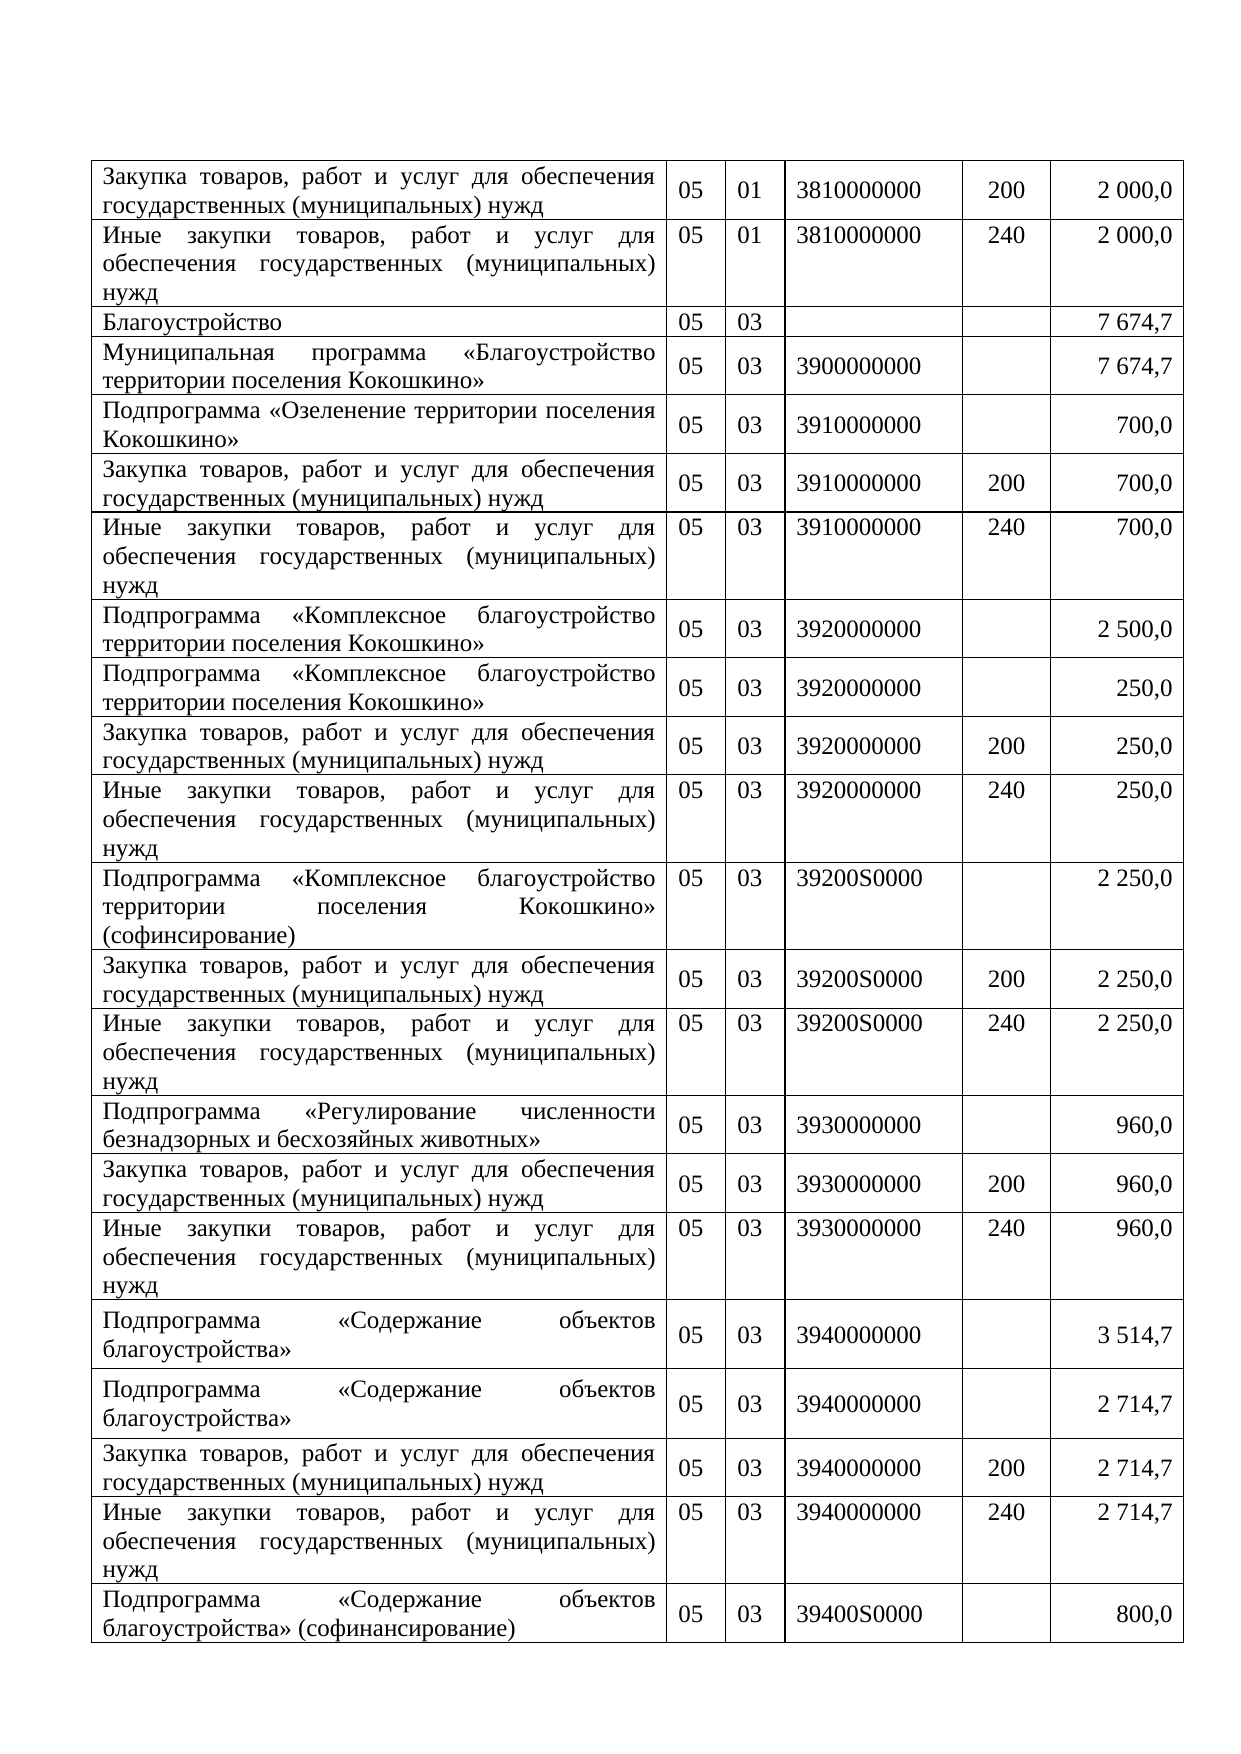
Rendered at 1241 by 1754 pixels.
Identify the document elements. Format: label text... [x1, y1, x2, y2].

table_cell 05 [667, 161, 725, 219]
table_cell 05 [667, 1096, 725, 1153]
table_cell 3930000000 [786, 1213, 962, 1299]
table_cell 960,0 [1051, 1154, 1183, 1212]
table_cell Иные закупки товаров, работ и услуг для обеспечения государственных (муниципальных) нужд [92, 1213, 666, 1299]
table_cell 05 [667, 337, 725, 394]
table_cell [963, 658, 1050, 716]
table_cell 250,0 [1051, 775, 1183, 862]
table_cell 05 [667, 1300, 725, 1368]
table_cell 200 [963, 1154, 1050, 1212]
table_cell 03 [726, 950, 784, 1007]
table_cell 2 000,0 [1051, 220, 1183, 306]
table_cell 700,0 [1051, 395, 1183, 453]
table_cell 3920000000 [786, 717, 962, 774]
table_cell 01 [726, 161, 784, 219]
table_cell 3940000000 [786, 1369, 962, 1437]
table_cell 03 [726, 1300, 784, 1368]
table_cell 05 [667, 1497, 725, 1583]
table_cell Иные закупки товаров, работ и услуг для обеспечения государственных (муниципальных) нужд [92, 775, 666, 862]
table_cell 700,0 [1051, 513, 1183, 599]
table_cell Закупка товаров, работ и услуг для обеспечения государственных (муниципальных) нужд [92, 161, 666, 219]
table_cell 01 [726, 220, 784, 306]
table_cell 39200S0000 [786, 950, 962, 1007]
table_cell 03 [726, 1369, 784, 1437]
table_cell 39200S0000 [786, 1009, 962, 1095]
table_cell 2 500,0 [1051, 600, 1183, 657]
table_cell Подпрограмма «Содержание объектов благоустройства» [92, 1369, 666, 1437]
table_cell Закупка товаров, работ и услуг для обеспечения государственных (муниципальных) нужд [92, 950, 666, 1007]
table_cell 03 [726, 395, 784, 453]
table_cell 03 [726, 863, 784, 949]
table_cell Закупка товаров, работ и услуг для обеспечения государственных (муниципальных) нужд [92, 454, 666, 511]
table_cell 03 [726, 1213, 784, 1299]
table_cell 3910000000 [786, 395, 962, 453]
table_cell 240 [963, 775, 1050, 862]
table_cell 240 [963, 1009, 1050, 1095]
table_cell Закупка товаров, работ и услуг для обеспечения государственных (муниципальных) нужд [92, 717, 666, 774]
table_cell 700,0 [1051, 454, 1183, 511]
table_cell 3810000000 [786, 220, 962, 306]
table_cell 960,0 [1051, 1096, 1183, 1153]
table_cell 3920000000 [786, 600, 962, 657]
table_cell Иные закупки товаров, работ и услуг для обеспечения государственных (муниципальных) нужд [92, 513, 666, 599]
table_cell 240 [963, 1497, 1050, 1583]
table_cell 03 [726, 1154, 784, 1212]
table_cell 03 [726, 454, 784, 511]
table_cell 3940000000 [786, 1300, 962, 1368]
table_cell 03 [726, 1497, 784, 1583]
table_cell 05 [667, 1213, 725, 1299]
table_cell [963, 600, 1050, 657]
table_cell 200 [963, 161, 1050, 219]
table_cell 7 674,7 [1051, 307, 1183, 336]
table_cell 05 [667, 1154, 725, 1212]
table_cell 240 [963, 220, 1050, 306]
table_cell 03 [726, 337, 784, 394]
table_cell 250,0 [1051, 717, 1183, 774]
table_cell 3910000000 [786, 454, 962, 511]
table_cell Подпрограмма «Содержание объектов благоустройства» [92, 1300, 666, 1368]
table_cell 2 250,0 [1051, 863, 1183, 949]
table_cell 05 [667, 220, 725, 306]
table_cell 05 [667, 1439, 725, 1496]
table_cell [963, 1369, 1050, 1437]
table_cell 05 [667, 1584, 725, 1642]
table_cell 200 [963, 950, 1050, 1007]
table_cell 03 [726, 1584, 784, 1642]
table_cell 3940000000 [786, 1439, 962, 1496]
table_cell 03 [726, 775, 784, 862]
table_cell Муниципальная программа «Благоустройство территории поселения Кокошкино» [92, 337, 666, 394]
table_cell 39200S0000 [786, 863, 962, 949]
table_cell 3930000000 [786, 1154, 962, 1212]
table_cell 03 [726, 658, 784, 716]
table_cell 05 [667, 600, 725, 657]
table_cell 2 714,7 [1051, 1369, 1183, 1437]
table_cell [92, 1497, 666, 1583]
table_cell 05 [667, 950, 725, 1007]
table_cell 3 514,7 [1051, 1300, 1183, 1368]
table_cell Подпрограмма «Озеленение территории поселения Кокошкино» [92, 395, 666, 453]
table_cell Благоустройство [92, 307, 666, 336]
table_cell [963, 307, 1050, 336]
table_cell Подпрограмма «Комплексное благоустройство территории поселения Кокошкино» [92, 600, 666, 657]
table_cell [963, 1584, 1050, 1642]
table_cell 800,0 [1051, 1584, 1183, 1642]
table_cell 03 [726, 307, 784, 336]
table_cell 03 [726, 600, 784, 657]
table_cell 2 250,0 [1051, 1009, 1183, 1095]
table_cell 03 [726, 1009, 784, 1095]
table_cell [963, 1300, 1050, 1368]
table_cell Закупка товаров, работ и услуг для обеспечения государственных (муниципальных) нужд [92, 1154, 666, 1212]
table_cell [786, 307, 962, 336]
table_cell Подпрограмма «Комплексное благоустройство территории поселения Кокошкино» [92, 658, 666, 716]
table_cell 200 [963, 717, 1050, 774]
table_cell [963, 863, 1050, 949]
table_cell 3920000000 [786, 775, 962, 862]
table_cell 05 [667, 1369, 725, 1437]
table_cell 05 [667, 307, 725, 336]
table_cell 03 [726, 717, 784, 774]
table_cell 2 000,0 [1051, 161, 1183, 219]
table_cell 3940000000 [786, 1497, 962, 1583]
table_cell Закупка товаров, работ и услуг для обеспечения государственных (муниципальных) нужд [92, 1439, 666, 1496]
table_cell 05 [667, 1009, 725, 1095]
table_cell 05 [667, 513, 725, 599]
table_cell 3930000000 [786, 1096, 962, 1153]
table_cell Подпрограмма «Содержание объектов благоустройства» (софинансирование) [92, 1584, 666, 1642]
table_cell 39400S0000 [786, 1584, 962, 1642]
table_cell 05 [667, 863, 725, 949]
table_cell 7 674,7 [1051, 337, 1183, 394]
table_cell [963, 1096, 1050, 1153]
table_cell Иные закупки товаров, работ и услуг для обеспечения государственных (муниципальных) нужд [92, 220, 666, 306]
table_cell 250,0 [1051, 658, 1183, 716]
table_cell 03 [726, 1439, 784, 1496]
table_cell 240 [963, 1213, 1050, 1299]
table_cell [963, 395, 1050, 453]
table_cell 05 [667, 395, 725, 453]
table_cell 960,0 [1051, 1213, 1183, 1299]
table_cell 2 714,7 [1051, 1497, 1183, 1583]
table_cell 03 [726, 1096, 784, 1153]
table_cell 200 [963, 454, 1050, 511]
table_cell Подпрограмма «Комплексное благоустройство территории поселения Кокошкино» (софинсирование) [92, 863, 666, 949]
table_cell 05 [667, 454, 725, 511]
table_cell 3920000000 [786, 658, 962, 716]
table_cell 05 [667, 775, 725, 862]
table_cell 3900000000 [786, 337, 962, 394]
table_cell 200 [963, 1439, 1050, 1496]
table_cell 240 [963, 513, 1050, 599]
table_cell 2 714,7 [1051, 1439, 1183, 1496]
table_cell 3910000000 [786, 513, 962, 599]
table_cell 03 [726, 513, 784, 599]
table_cell 2 250,0 [1051, 950, 1183, 1007]
table_cell 05 [667, 717, 725, 774]
table_cell 3810000000 [786, 161, 962, 219]
table_cell 05 [667, 658, 725, 716]
table_cell [963, 337, 1050, 394]
table_cell Подпрограмма «Регулирование численности безнадзорных и бесхозяйных животных» [92, 1096, 666, 1153]
table_cell Иные закупки товаров, работ и услуг для обеспечения государственных (муниципальных) нужд [92, 1009, 666, 1095]
